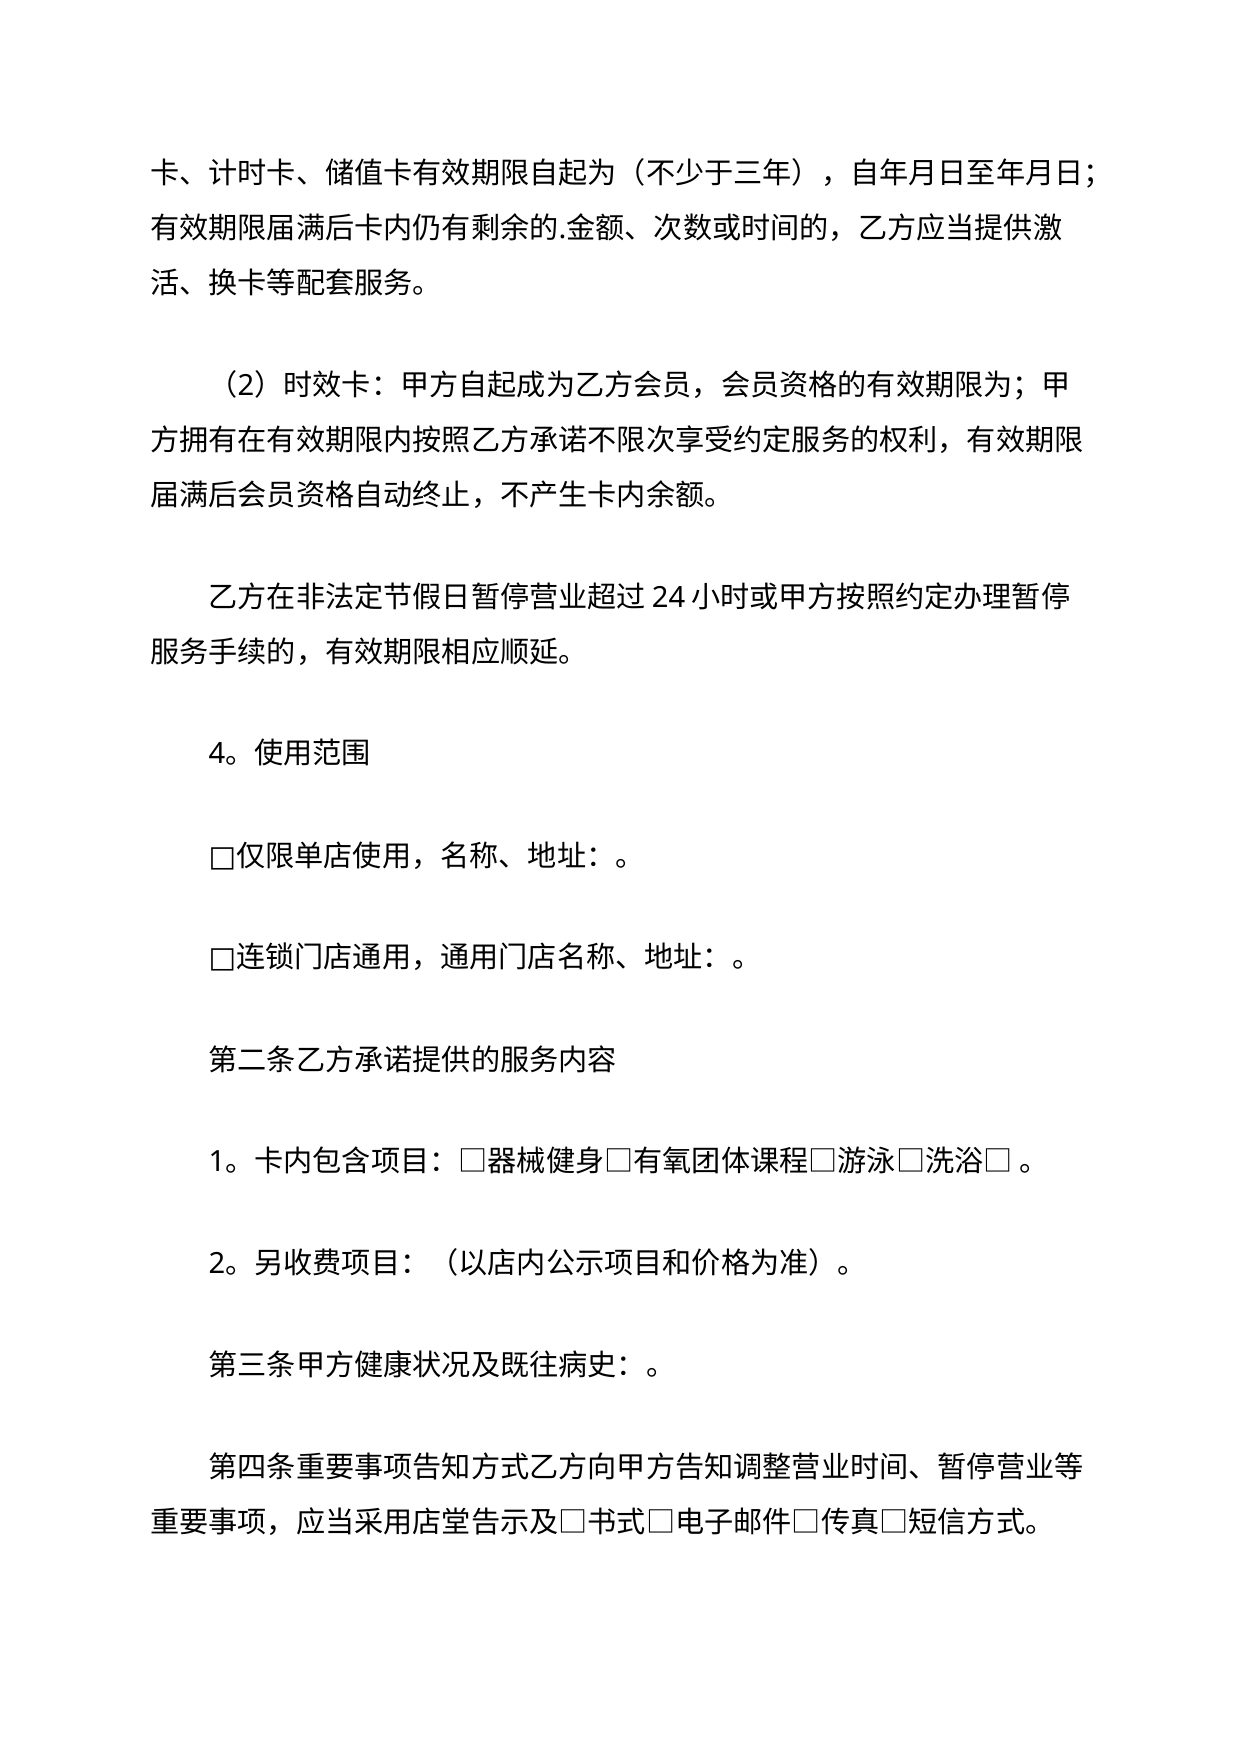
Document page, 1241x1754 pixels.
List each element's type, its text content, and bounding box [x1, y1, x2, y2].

text 第四条重要事项告知方式乙方向甲方告知调整营业时间、暂停营业等重要事项，应当采用店堂告示及□书式□电子邮件□传真□短信方式。 [150, 1443, 1090, 1541]
text 乙方在非法定节假日暂停营业超过24小时或甲方按照约定办理暂停服务手续的，有效期限相应顺延。 [150, 573, 1090, 671]
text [150, 150, 1090, 302]
text □连锁门店通用，通用门店名称、地址：。 [150, 934, 1090, 976]
text 第三条甲方健康状况及既往病史：。 [150, 1342, 1090, 1384]
text （2）时效卡：甲方自起成为乙方会员，会员资格的有效期限为；甲方拥有在有效期限内按照乙方承诺不限次享受约定服务的权利，有效期限届满后会员资格自动终止，不产生卡内余额。 [150, 362, 1090, 514]
text □仅限单店使用，名称、地址：。 [150, 832, 1090, 874]
text 1。卡内包含项目：□器械健身□有氧团体课程□游泳□洗浴□ 。 [150, 1138, 1090, 1180]
text 2。另收费项目：（以店内公示项目和价格为准）。 [150, 1240, 1090, 1282]
text 4。使用范围 [150, 730, 1090, 772]
text 第二条乙方承诺提供的服务内容 [150, 1036, 1090, 1078]
